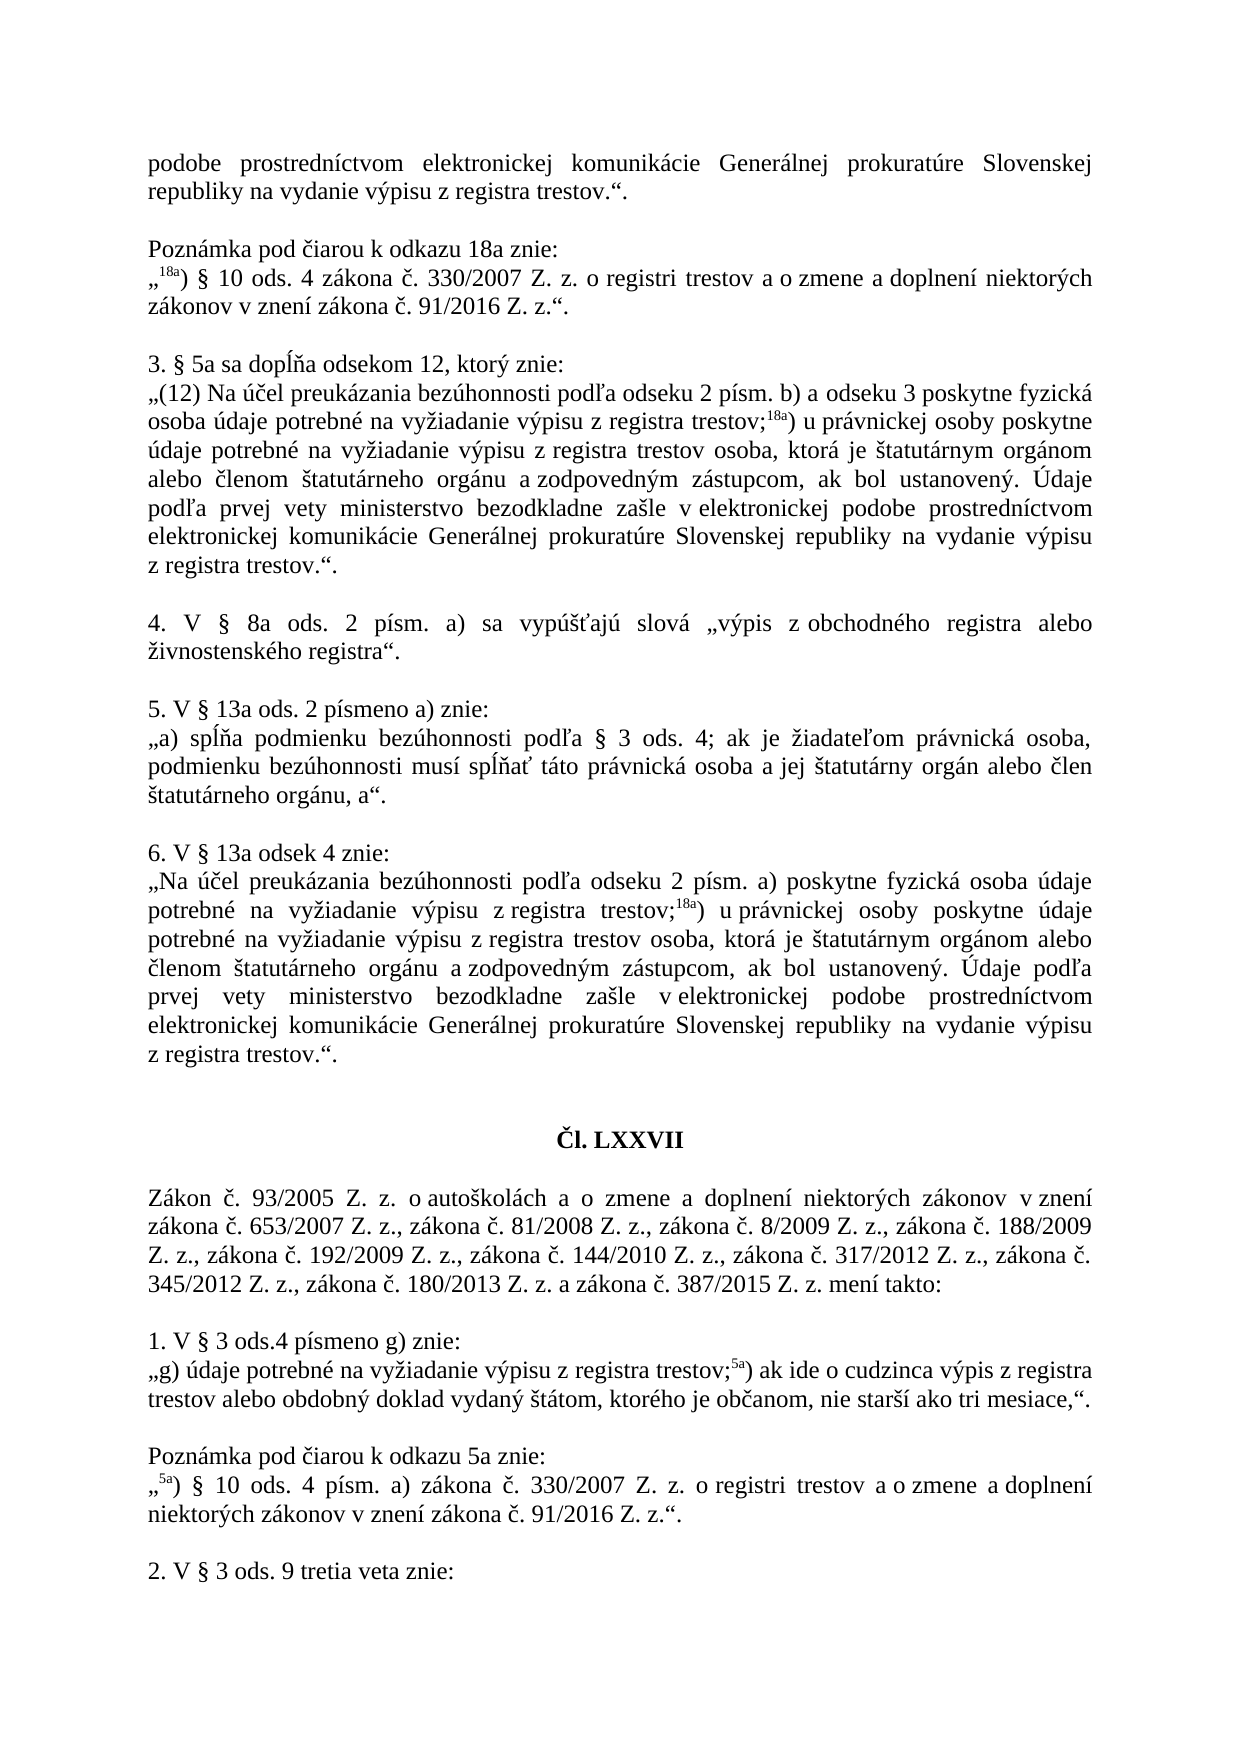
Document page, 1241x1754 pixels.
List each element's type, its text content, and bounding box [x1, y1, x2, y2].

list „Na účel preukázania bezúhonnosti podľa odseku 2 písm. a) poskytne fyzická osoba údaje potrebné na vyžiadanie výpisu z registra trestov;18a) u právnickej osoby poskytne údaje potrebné na vyžiadanie výpisu z registra trestov osoba, ktorá je štatutárnym orgánom alebo členom štatutárneho orgánu a zodpovedným zástupcom, ak bol ustanovený. Údaje podľa prvej vety ministerstvo bezodkladne zašle v elektronickej podobe prostredníctvom elektronickej komunikácie Generálnej prokuratúre Slovenskej republiky na vydanie výpisu z registra trestov.“. [148, 866, 1093, 1068]
text Poznámka pod čiarou k odkazu 5a znie: [148, 1441, 1093, 1470]
text 3. § 5a sa dopĺňa odsekom 12, ktorý znie: [148, 349, 1093, 378]
text Zákon č. 93/2005 Z. z. o autoškolách a o zmene a doplnení niektorých zákonov v znení zákona č. 653/2007 Z. z., zákona č. 81/2008 Z. z., zákona č. 8/2009 Z. z., zákona č. 188/2009 Z. z., zákona č. 192/2009 Z. z., zákona č. 144/2010 Z. z., zákona č. 317/2012 Z. z., zákona č. 345/2012 Z. z., zákona č. 180/2013 Z. z. a zákona č. 387/2015 Z. z. mení takto: [148, 1183, 1093, 1298]
text Čl. LXXVII [148, 1125, 1093, 1154]
list 4. V § 8a ods. 2 písm. a) sa vypúšťajú slová „výpis z obchodného registra alebo živnostenského registra“. [148, 608, 1093, 665]
text Poznámka pod čiarou k odkazu 18a znie: [148, 234, 1093, 263]
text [148, 148, 1093, 205]
list „a) spĺňa podmienku bezúhonnosti podľa § 3 ods. 4; ak je žiadateľom právnická osoba, podmienku bezúhonnosti musí spĺňať táto právnická osoba a jej štatutárny orgán alebo člen štatutárneho orgánu, a“. [148, 723, 1093, 809]
text „18a) § 10 ods. 4 zákona č. 330/2007 Z. z. o registri trestov a o zmene a doplnení niektorých zákonov v znení zákona č. 91/2016 Z. z.“. [148, 263, 1093, 320]
text „g) údaje potrebné na vyžiadanie výpisu z registra trestov;5a) ak ide o cudzinca výpis z registra trestov alebo obdobný doklad vydaný štátom, ktorého je občanom, nie starší ako tri mesiace,“. [148, 1355, 1093, 1413]
text „5a) § 10 ods. 4 písm. a) zákona č. 330/2007 Z. z. o registri trestov a o zmene a doplnení niektorých zákonov v znení zákona č. 91/2016 Z. z.“. [148, 1470, 1093, 1528]
text 2. V § 3 ods. 9 tretia veta znie: [148, 1556, 1093, 1585]
text „(12) Na účel preukázania bezúhonnosti podľa odseku 2 písm. b) a odseku 3 poskytne fyzická osoba údaje potrebné na vyžiadanie výpisu z registra trestov;18a) u právnickej osoby poskytne údaje potrebné na vyžiadanie výpisu z registra trestov osoba, ktorá je štatutárnym orgánom alebo členom štatutárneho orgánu a zodpovedným zástupcom, ak bol ustanovený. Údaje podľa prvej vety ministerstvo bezodkladne zašle v elektronickej podobe prostredníctvom elektronickej komunikácie Generálnej prokuratúre Slovenskej republiky na vydanie výpisu z registra trestov.“. [148, 378, 1093, 579]
list 6. V § 13a odsek 4 znie: [148, 838, 1093, 866]
list 5. V § 13a ods. 2 písmeno a) znie: [148, 694, 1093, 723]
text 1. V § 3 ods.4 písmeno g) znie: [148, 1326, 1093, 1355]
